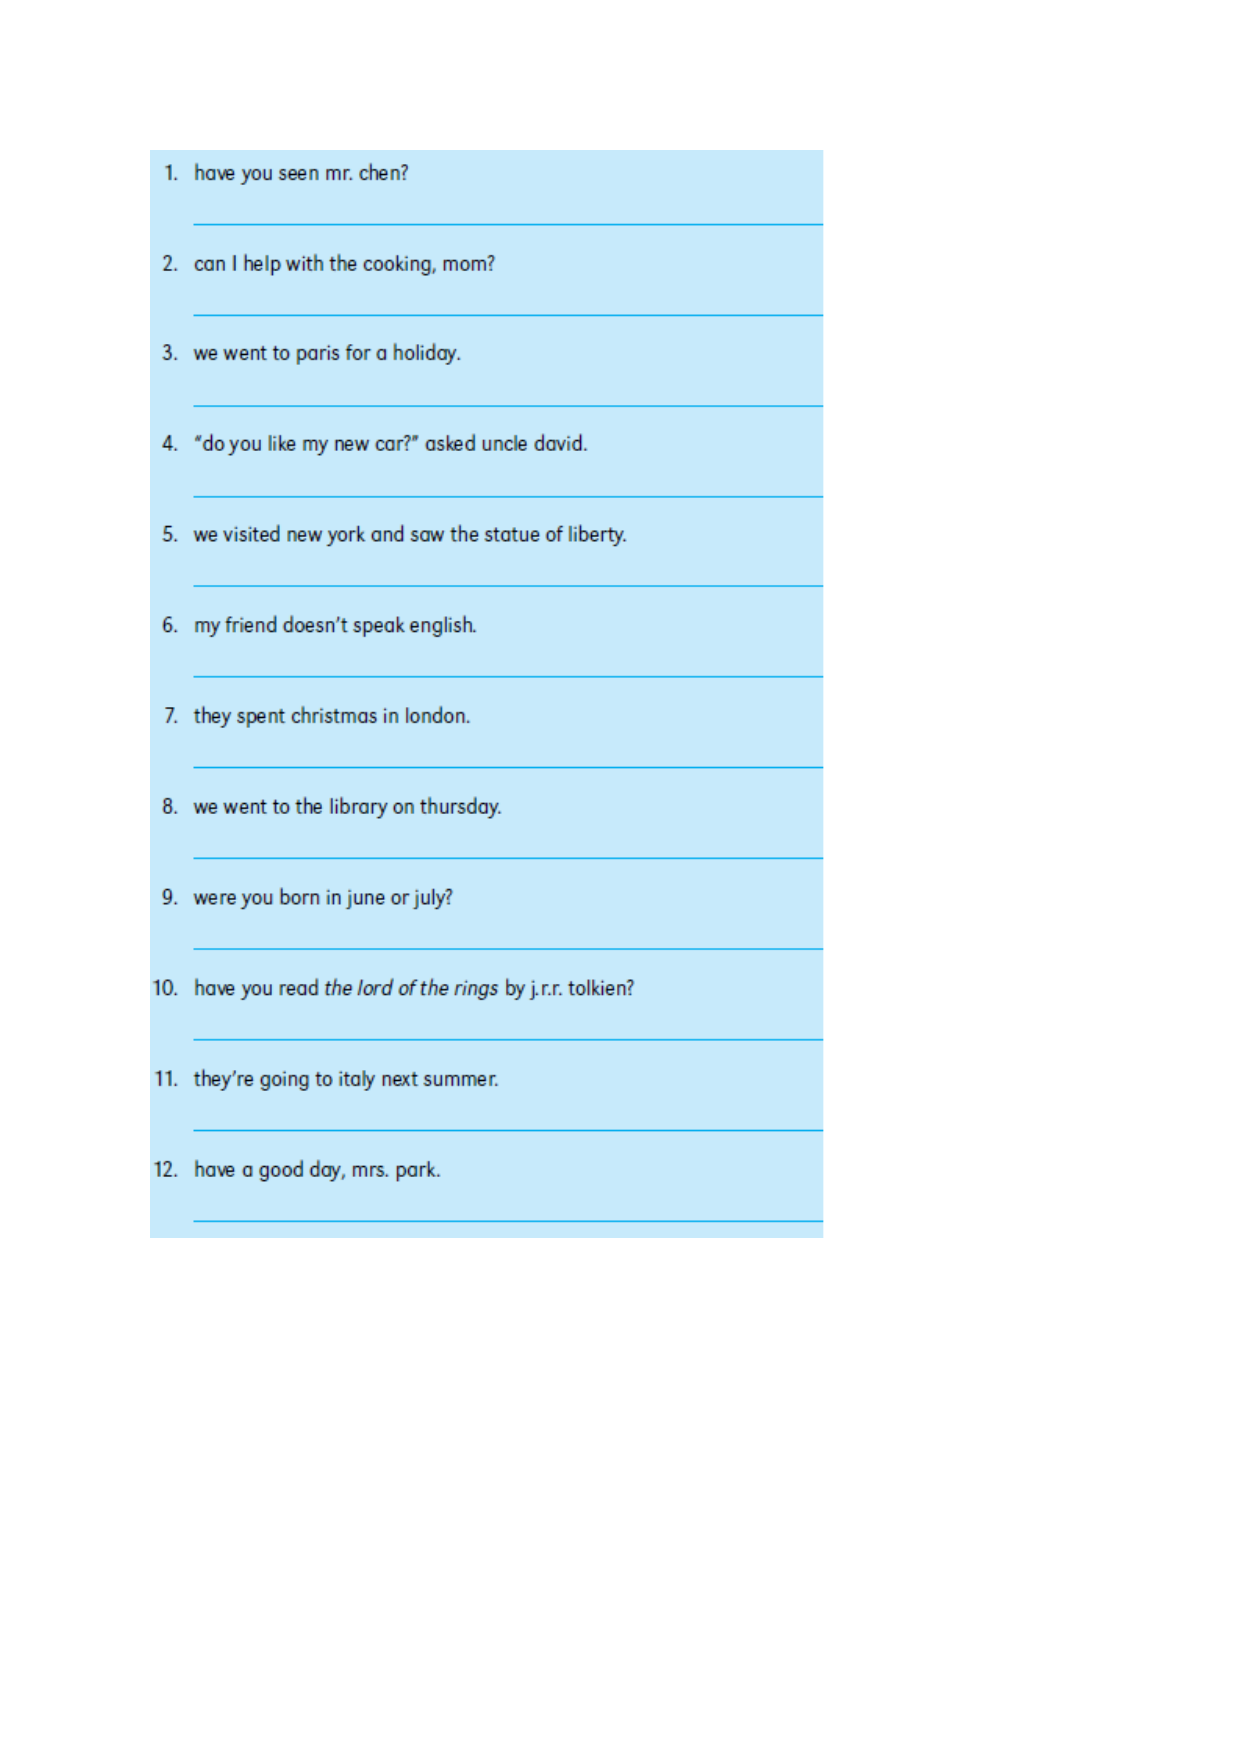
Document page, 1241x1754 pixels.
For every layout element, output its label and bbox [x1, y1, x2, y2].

picture [150, 150, 824, 1238]
